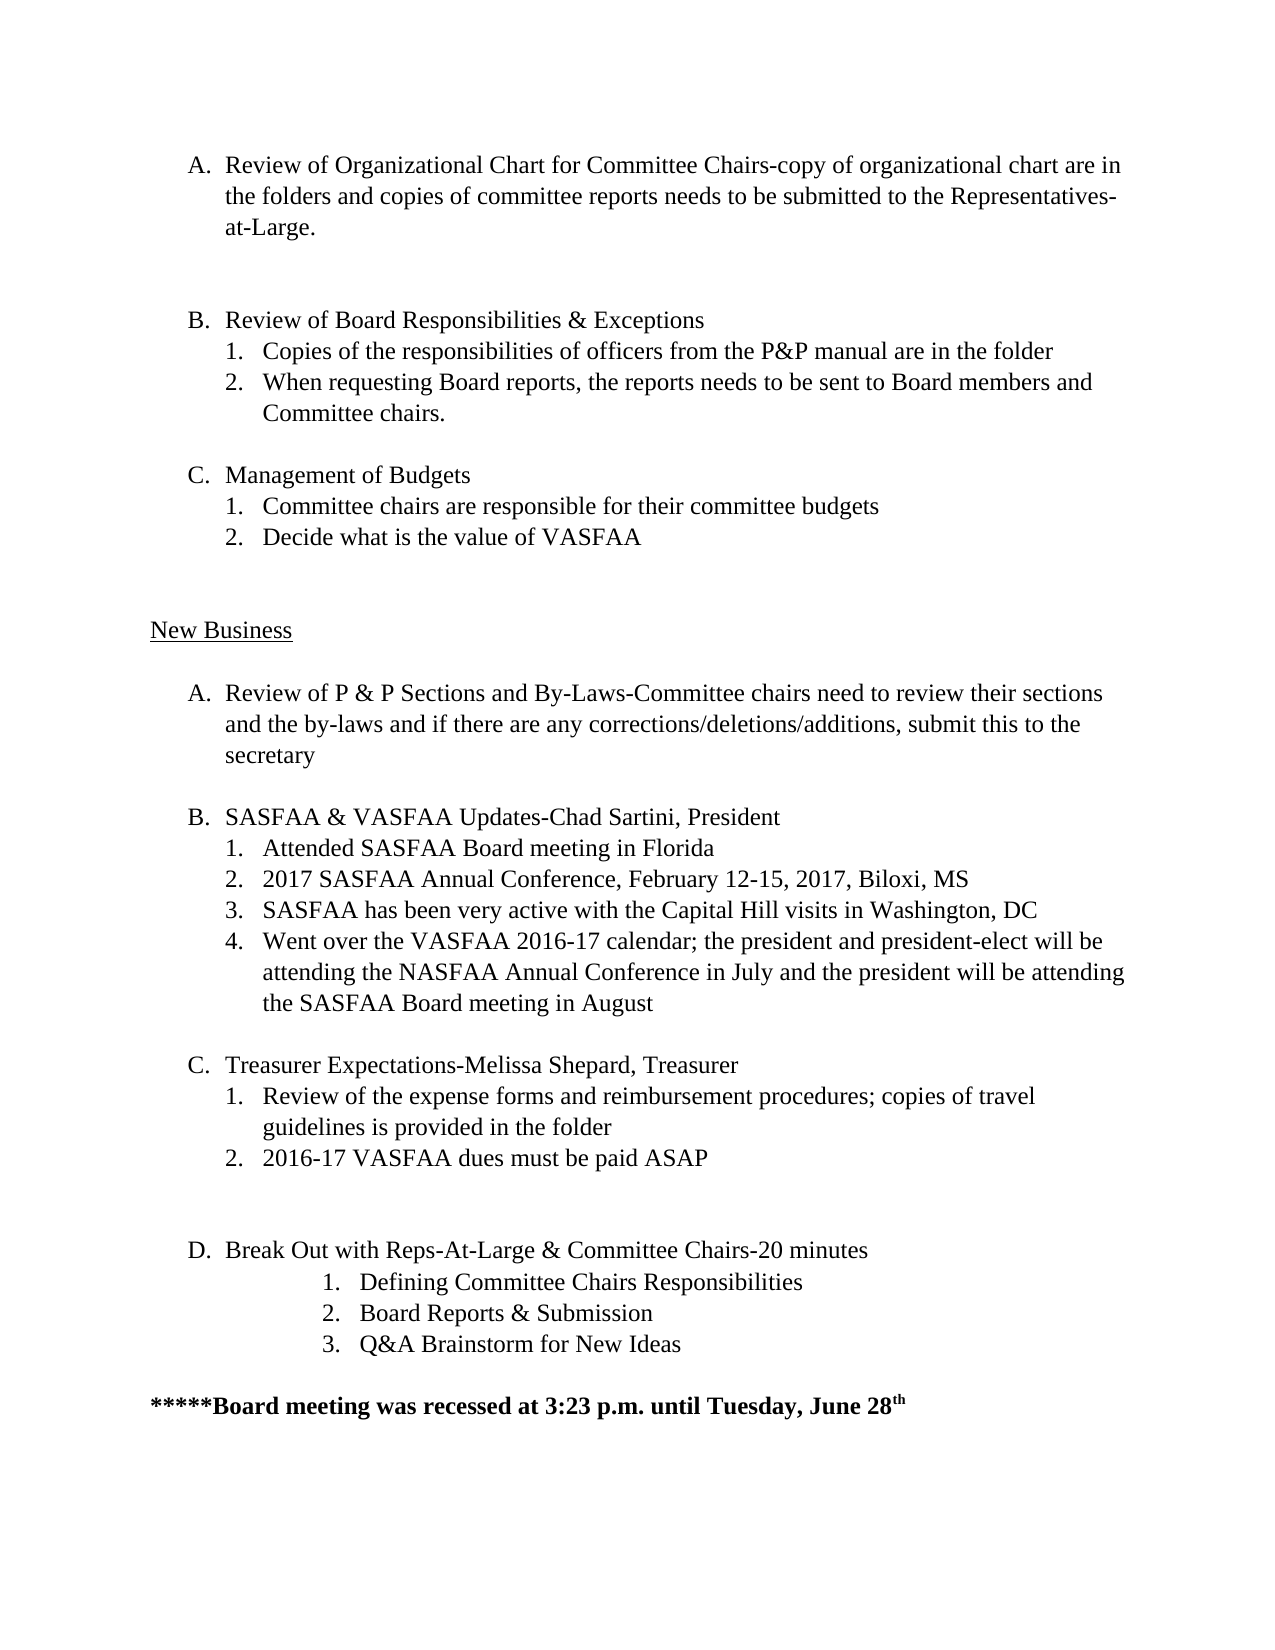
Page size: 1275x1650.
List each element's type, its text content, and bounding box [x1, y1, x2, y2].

list SASFAA has been very active with the Capital Hill visits in Washington, DC [225, 895, 1125, 924]
list Management of Budgets [187, 460, 1125, 489]
list Committee chairs are responsible for their committee budgets [225, 491, 1125, 520]
list Attended SASFAA Board meeting in Florida [225, 833, 1125, 862]
list Defining Committee Chairs Responsibilities [322, 1267, 1125, 1295]
list 2016-17 VASFAA dues must be paid ASAP [225, 1143, 1125, 1172]
list Q&A Brainstorm for New Ideas [322, 1329, 1125, 1357]
list Copies of the responsibilities of officers from the P&P manual are in the folder [225, 336, 1125, 365]
list When requesting Board reports, the reports needs to be sent to Board members and Committee chairs. [225, 367, 1125, 427]
list Went over the VASFAA 2016-17 calendar; the president and president-elect will be attending the NASFAA Annual Conference in July and the president will be attending the SASFAA Board meeting in August [225, 926, 1125, 1017]
list Board Reports & Submission [322, 1298, 1125, 1326]
list Break Out with Reps-At-Large & Committee Chairs-20 minutes [187, 1236, 1125, 1264]
list Review of Organizational Chart for Committee Chairs-copy of organizational chart are in the folders and copies of committee reports needs to be submitted to the Representatives-at-Large. [187, 150, 1125, 241]
list Treasurer Expectations-Melissa Shepard, Treasurer [187, 1050, 1125, 1079]
text *****Board meeting was recessed at 3:23 p.m. until Tuesday, June 28th [150, 1391, 1125, 1419]
list 2017 SASFAA Annual Conference, February 12-15, 2017, Biloxi, MS [225, 864, 1125, 893]
list Review of P & P Sections and By-Laws-Committee chairs need to review their sections and the by-laws and if there are any corrections/deletions/additions, submit this to the secretary [187, 678, 1125, 768]
list Decide what is the value of VASFAA [225, 522, 1125, 551]
text New Business [150, 616, 1125, 644]
list SASFAA & VASFAA Updates-Chad Sartini, President [187, 802, 1125, 831]
list Review of the expense forms and reimbursement procedures; copies of travel guidelines is provided in the folder [225, 1081, 1125, 1141]
list Review of Board Responsibilities & Exceptions [187, 305, 1125, 334]
